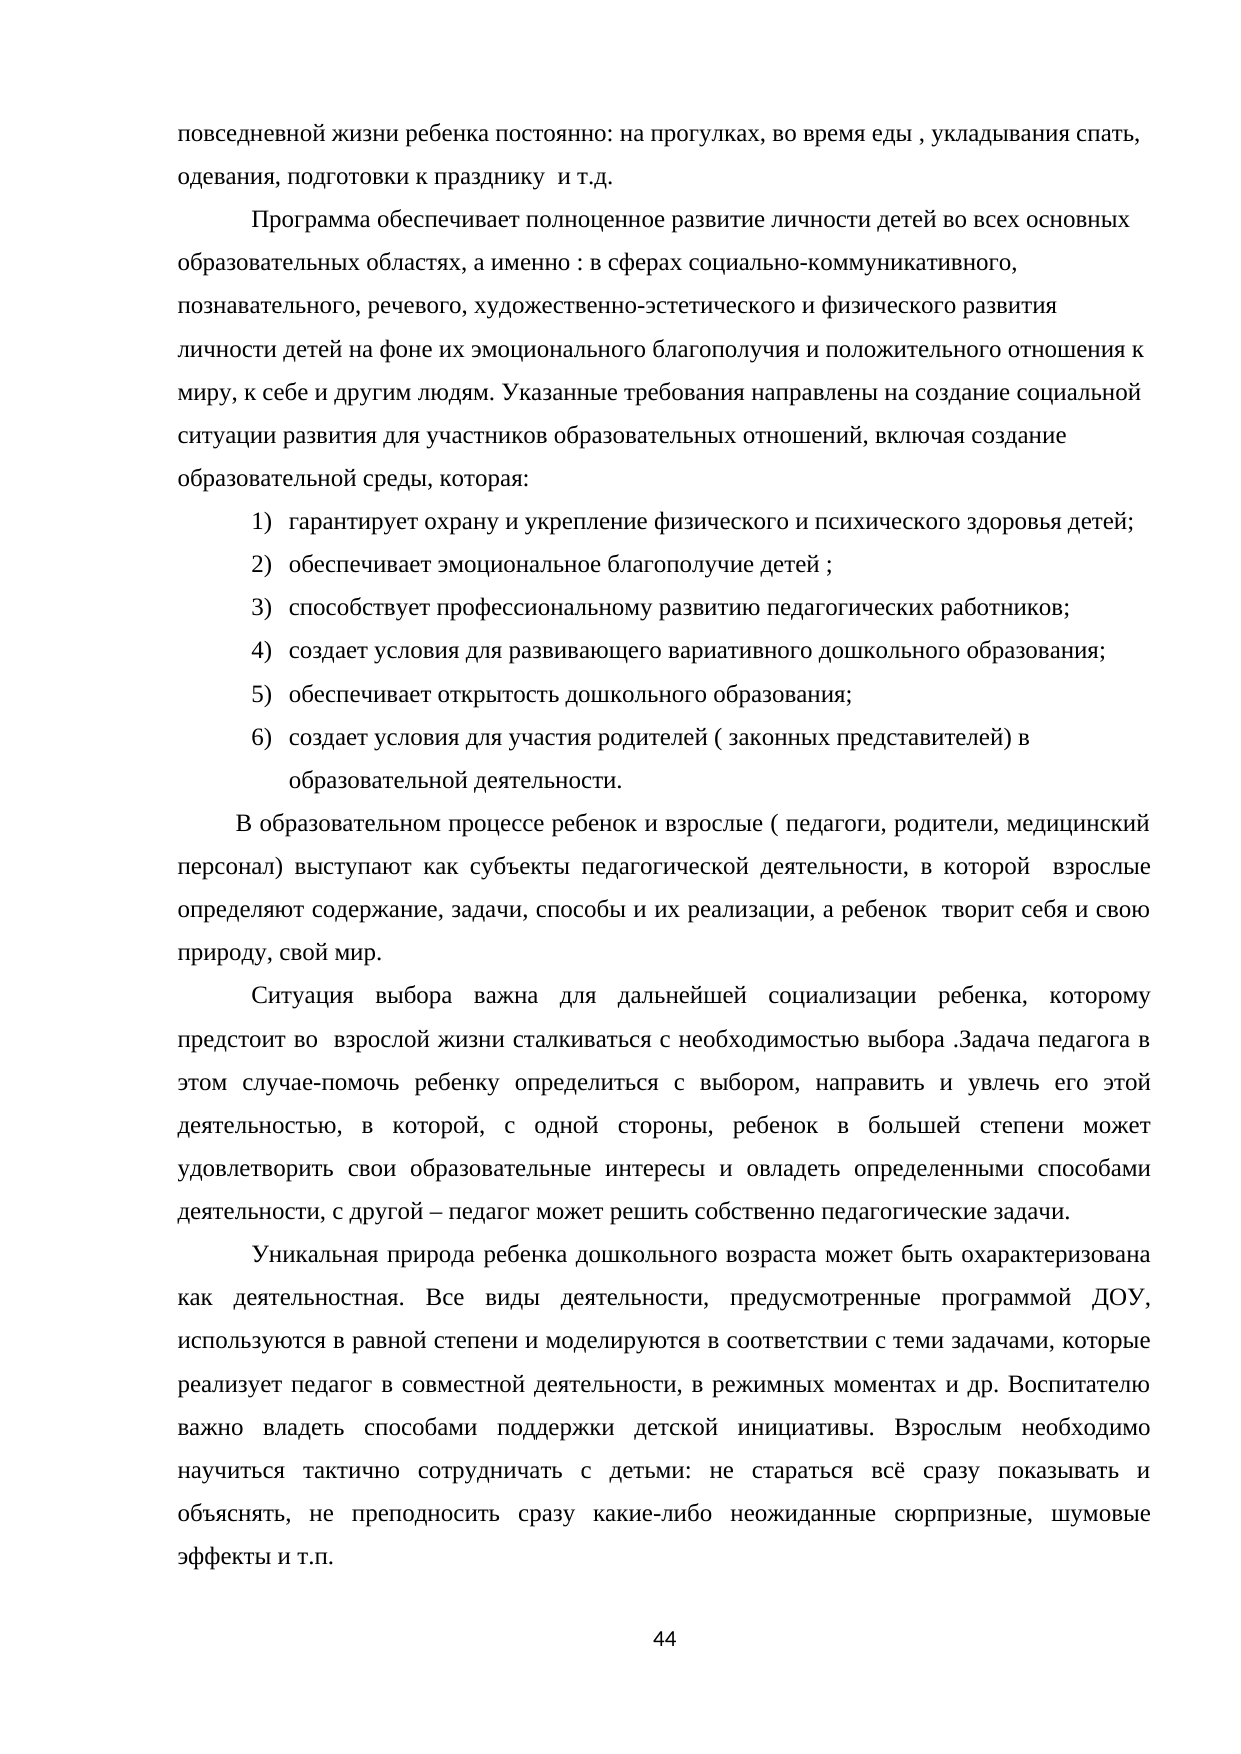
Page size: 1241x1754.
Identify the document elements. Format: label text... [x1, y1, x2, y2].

list способствует профессиональному развитию педагогических работников; [251, 592, 1152, 621]
list Уникальная природа ребенка дошкольного возраста может быть охарактеризована как деятельностная. Все виды деятельности, предусмотренные программой ДОУ, используются в равной степени и моделируются в соответствии с теми задачами, которые реализует педагог в совместной деятельности, в режимных моментах и др. Воспитателю важно владеть способами поддержки детской инициативы. Взрослым необходимо научиться тактично сотрудничать с детьми: не стараться всё сразу показывать и объяснять, не преподносить сразу какие-либо неожиданные сюрпризные, шумовые эффекты и т.п. [177, 1239, 1152, 1570]
list Ситуация выбора важна для дальнейшей социализации ребенка, которому предстоит во взрослой жизни сталкиваться с необходимостью выбора .Задача педагога в этом случае-помочь ребенку определиться с выбором, направить и увлечь его этой деятельностью, в которой, с одной стороны, ребенок в большей степени может удовлетворить свои образовательные интересы и овладеть определенными способами деятельности, с другой – педагог может решить собственно педагогические задачи. [177, 981, 1152, 1225]
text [177, 118, 1152, 190]
list гарантирует охрану и укрепление физического и психического здоровья детей; [251, 506, 1152, 535]
list обеспечивает эмоциональное благополучие детей ; [251, 549, 1152, 578]
list В образовательном процессе ребенок и взрослые ( педагоги, родители, медицинский персонал) выступают как субъекты педагогической деятельности, в которой взрослые определяют содержание, задачи, способы и их реализации, а ребенок творит себя и свою природу, свой мир. [177, 808, 1152, 966]
list создает условия для участия родителей ( законных представителей) в образовательной деятельности. [251, 722, 1152, 794]
list создает условия для развивающего вариативного дошкольного образования; [251, 636, 1152, 664]
list обеспечивает открытость дошкольного образования; [251, 679, 1152, 707]
text Программа обеспечивает полноценное развитие личности детей во всех основных образовательных областях, а именно : в сферах социально-коммуникативного, познавательного, речевого, художественно-эстетического и физического развития личности детей на фоне их эмоционального благополучия и положительного отношения к миру, к себе и другим людям. Указанные требования направлены на создание социальной ситуации развития для участников образовательных отношений, включая создание образовательной среды, которая: [177, 204, 1152, 492]
